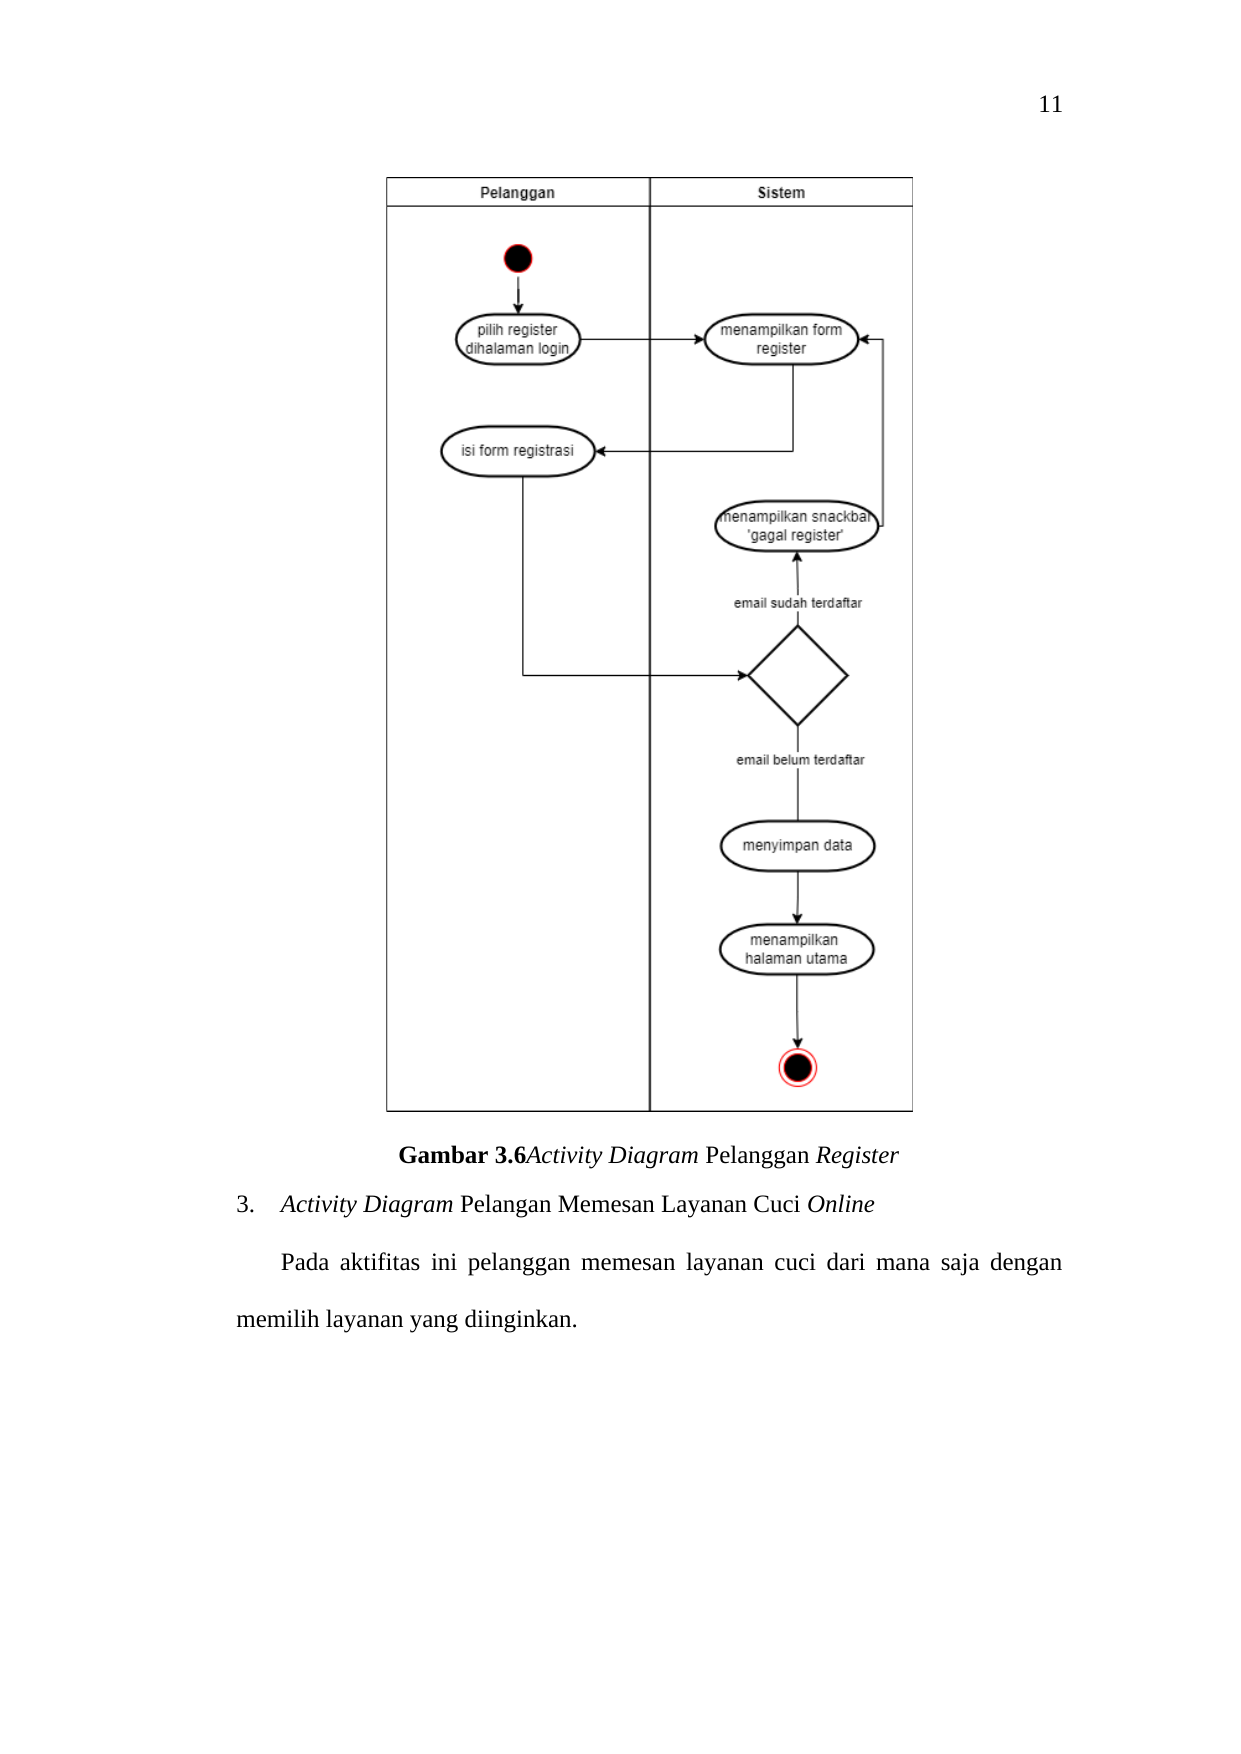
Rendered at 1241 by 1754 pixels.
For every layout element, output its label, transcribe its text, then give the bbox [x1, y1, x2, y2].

list Activity Diagram Pelangan Memesan Layanan Cuci Online [236, 1189, 1063, 1218]
picture [386, 177, 913, 1112]
list Pada aktifitas ini pelanggan memesan layanan cuci dari mana saja dengan memilih layanan yang diinginkan. [236, 1247, 1063, 1333]
